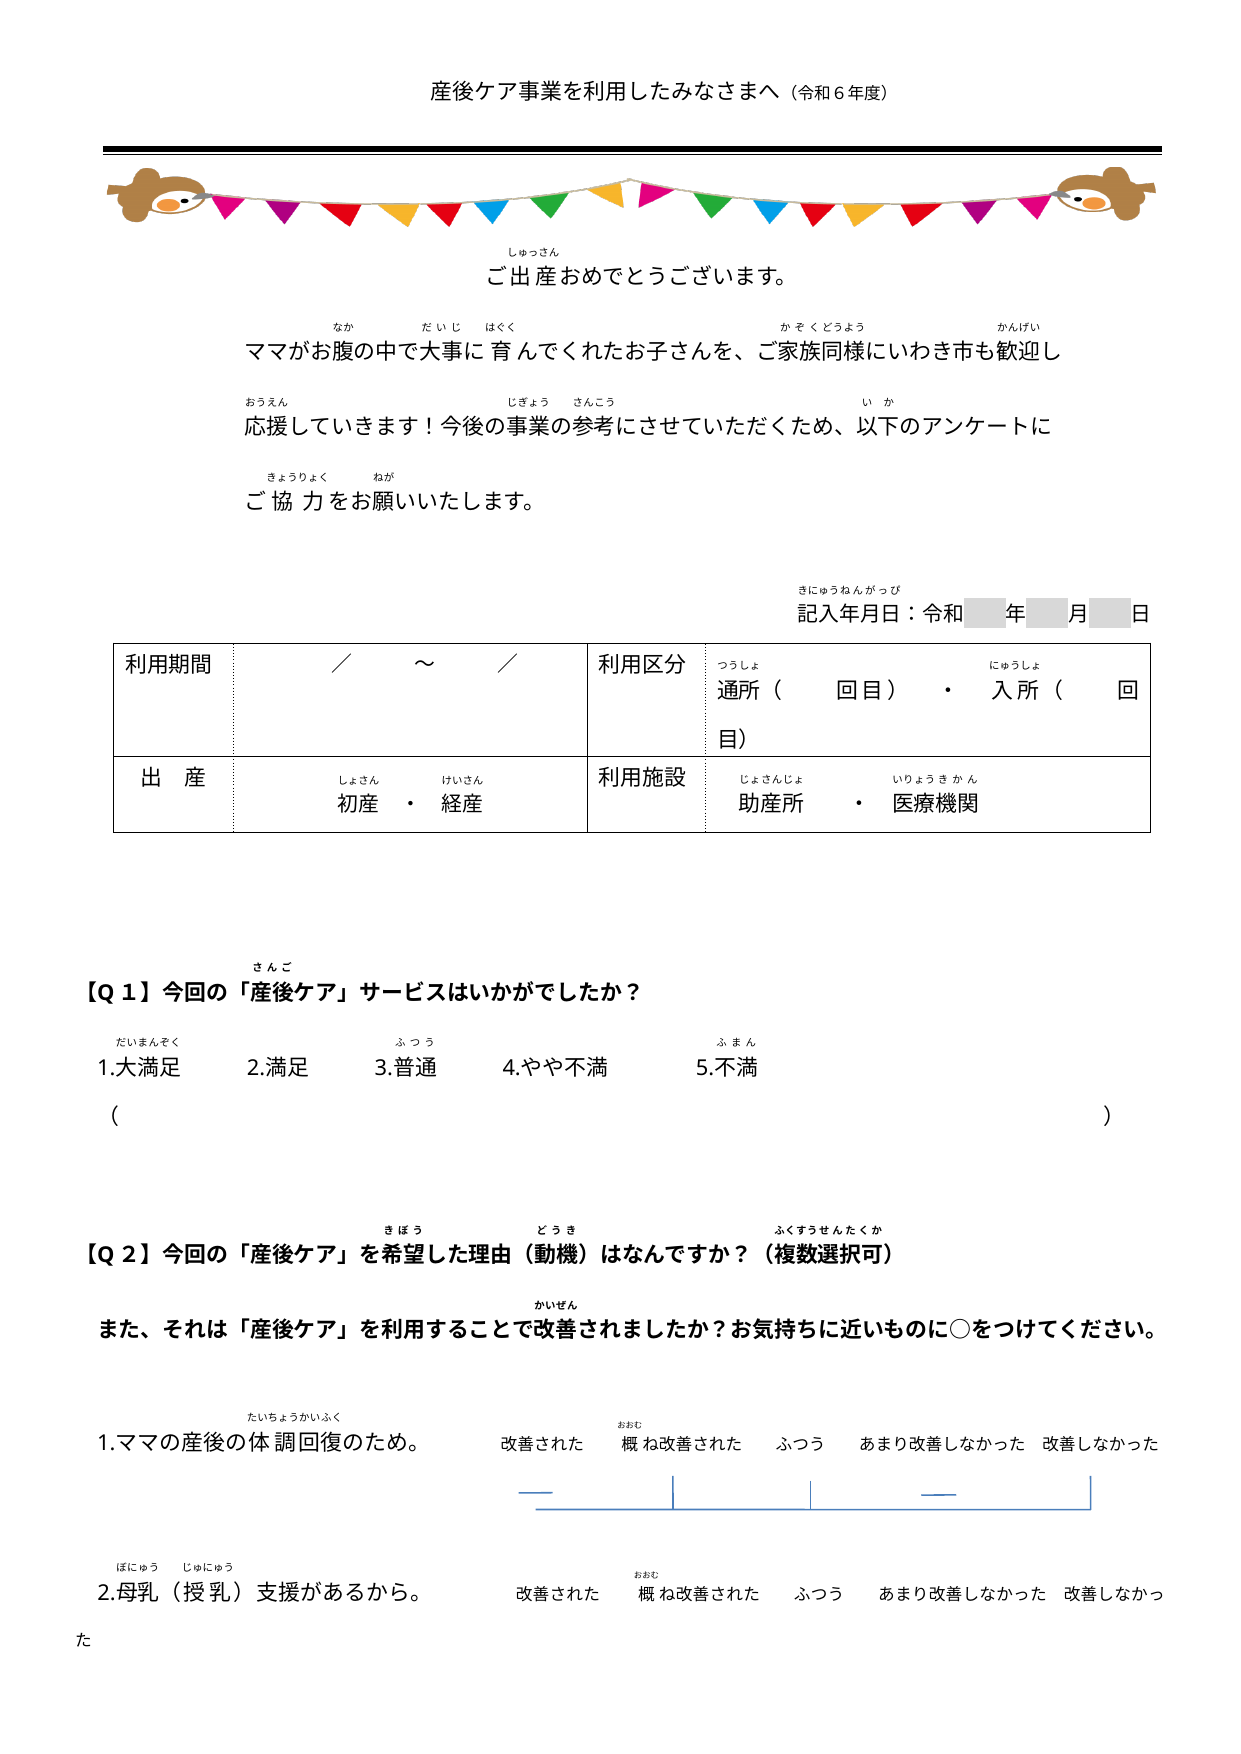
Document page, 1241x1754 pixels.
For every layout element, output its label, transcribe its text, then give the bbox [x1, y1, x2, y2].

text 【Q１】今回の「ケア」サービスはいかがでしたか？ [75, 946, 1165, 1021]
text 2.（）支援があるから。 改善された ね改善された ふつう あまり改善しなかった 改善しなかった [75, 1546, 1165, 1658]
text 1. 2.満足 3. 4.やや不満 5. [75, 1021, 1165, 1096]
text また、それは「産後ケア」を利用することでされましたか？お気持ちに近いものに○をつけてください。 [75, 1283, 1165, 1358]
text 1.ママの産後ののため。 改善された ね改善された ふつう あまり改善しなかった 改善しなかった [75, 1396, 1165, 1471]
text （ ） [75, 1096, 1165, 1133]
table_header ごおめでとうございます。 ママがおの中でにんでくれたお子さんを、ごにいわき市もし していきます！今後ののにさせていただくため、のアンケートに ごをおいいたします。 ：令和 年 月 日 [103, 155, 1162, 871]
text 産後ケア事業を利用したみなさまへ（令和６年度） [75, 71, 1165, 108]
text 【Q２】今回の「産後ケア」をした理由（）はなんですか？（） [75, 1208, 1165, 1283]
